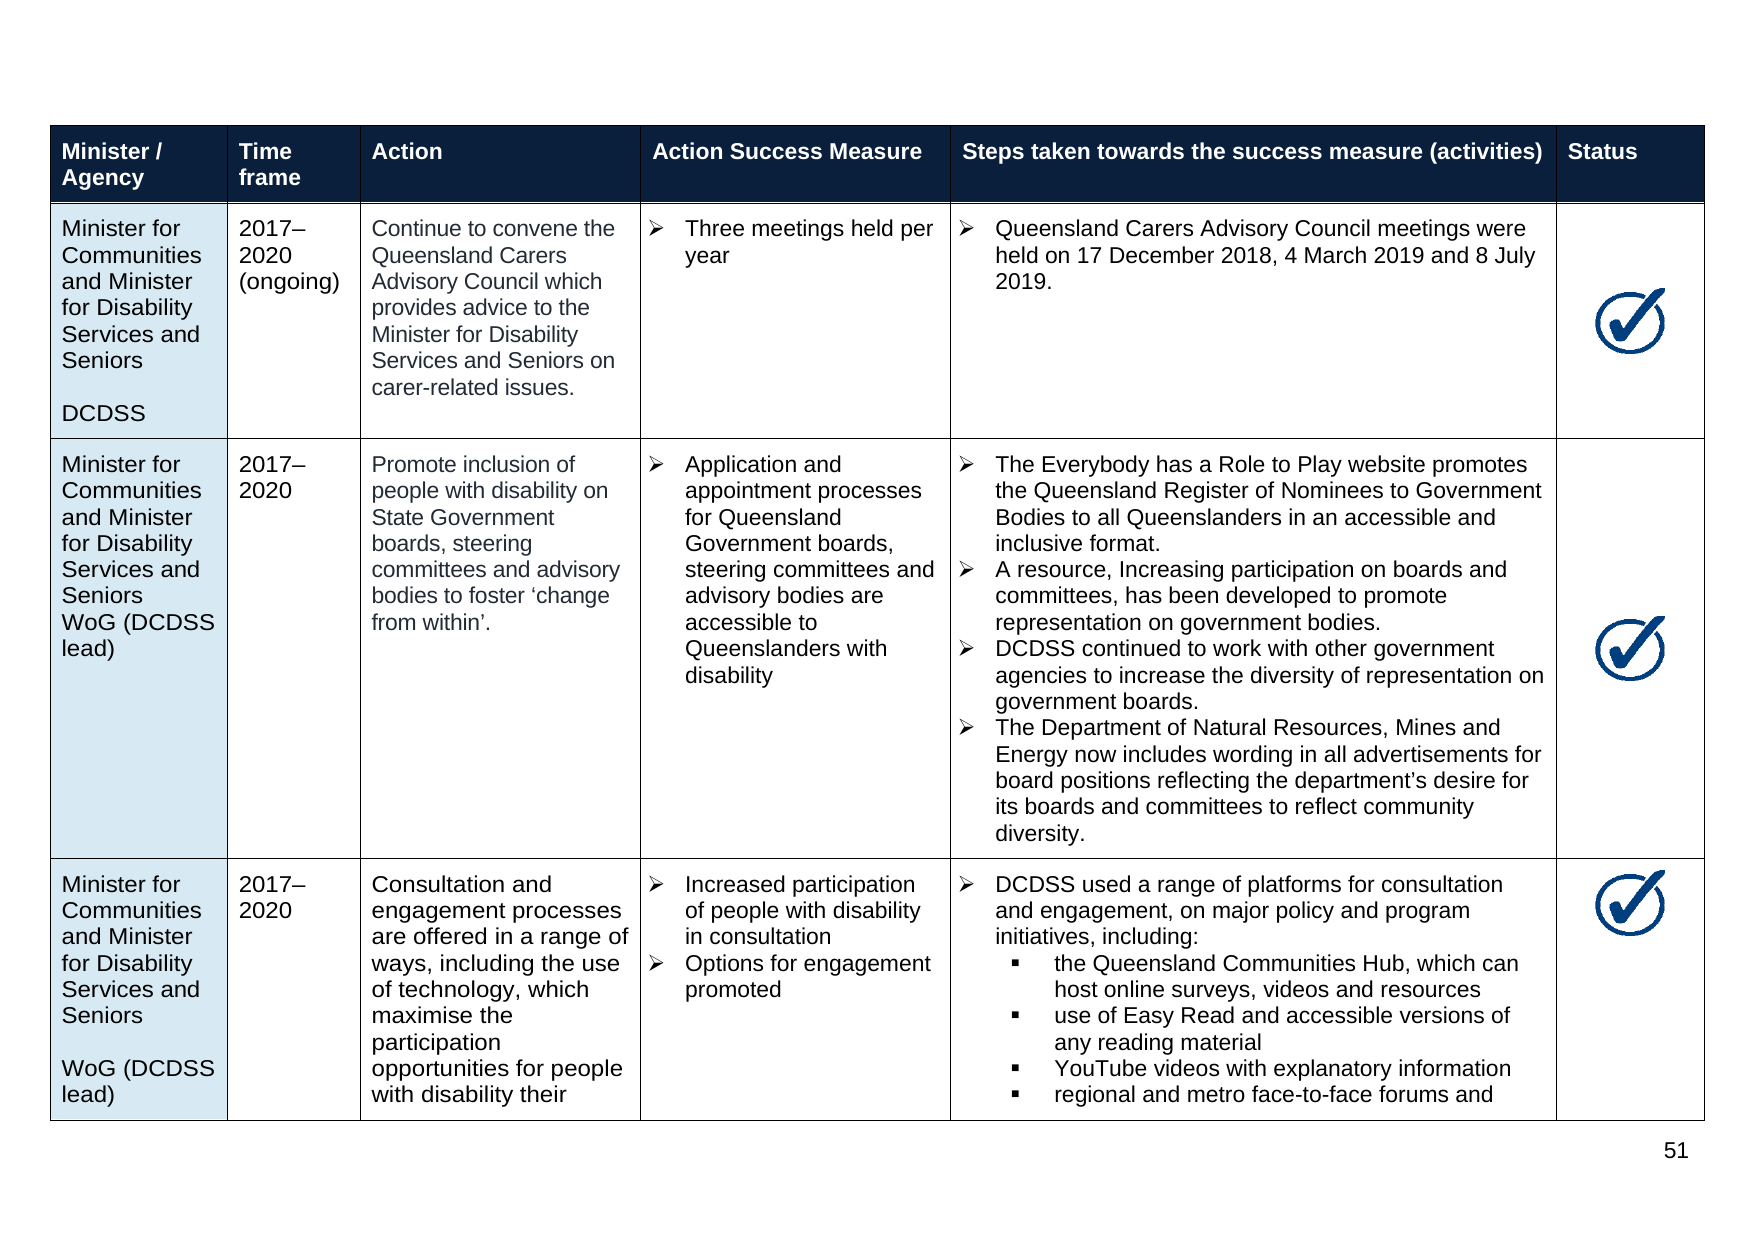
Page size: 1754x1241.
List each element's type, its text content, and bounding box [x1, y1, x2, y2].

table_cell Three meetings held per year [641, 204, 950, 438]
table_cell 2017–2020 (ongoing) [228, 204, 360, 438]
table_cell Queensland Carers Advisory Council meetings were held on 17 December 2018, 4 March 2019 and 8 July 2019. [951, 204, 1556, 438]
table_cell Continue to convene the Queensland Carers Advisory Council which provides advice to the Minister for Disability Services and Seniors on carer-related issues. [361, 204, 640, 438]
table_cell Promote inclusion of people with disability on State Government boards, steering committees and advisory bodies to foster ‘change from within’. [361, 439, 640, 858]
table_header Steps taken towards the success measure (activities) [951, 126, 1556, 202]
table_header Action [361, 126, 640, 202]
table_cell 2017–2020 [228, 439, 360, 858]
table_header Minister / Agency [51, 126, 227, 202]
table_cell 2017–2020 [228, 859, 360, 1119]
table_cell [51, 859, 227, 1119]
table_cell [951, 859, 1556, 1119]
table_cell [361, 859, 640, 1119]
table_cell [1557, 439, 1704, 858]
picture [1595, 870, 1665, 936]
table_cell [51, 204, 227, 438]
table_cell [1557, 204, 1704, 438]
picture [1595, 616, 1665, 681]
table_header Status [1557, 126, 1704, 202]
table_cell Application and appointment processes for Queensland Government boards, steering committees and advisory bodies are accessible to Queenslanders with disability [641, 439, 950, 858]
table_cell The Everybody has a Role to Play website promotes the Queensland Register of Nominees to Government Bodies to all Queenslanders in an accessible and inclusive format. A resource, Increasing participation on boards and committees, has been developed to promote representation on government bodies. DCDSS continued to work with other government agencies to increase the diversity of representation on government boards. The Department of Natural Resources, Mines and Energy now includes wording in all advertisements for board positions reflecting the department’s desire for its boards and committees to reflect community diversity. [951, 439, 1556, 858]
picture [1595, 288, 1665, 354]
table_header Action Success Measure [641, 126, 950, 202]
table_header Time frame [228, 126, 360, 202]
table_cell [1557, 859, 1704, 1119]
table_cell Minister for Communities and Minister for Disability Services and Seniors WoG (DCDSS lead) [51, 439, 227, 858]
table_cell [641, 859, 950, 1119]
